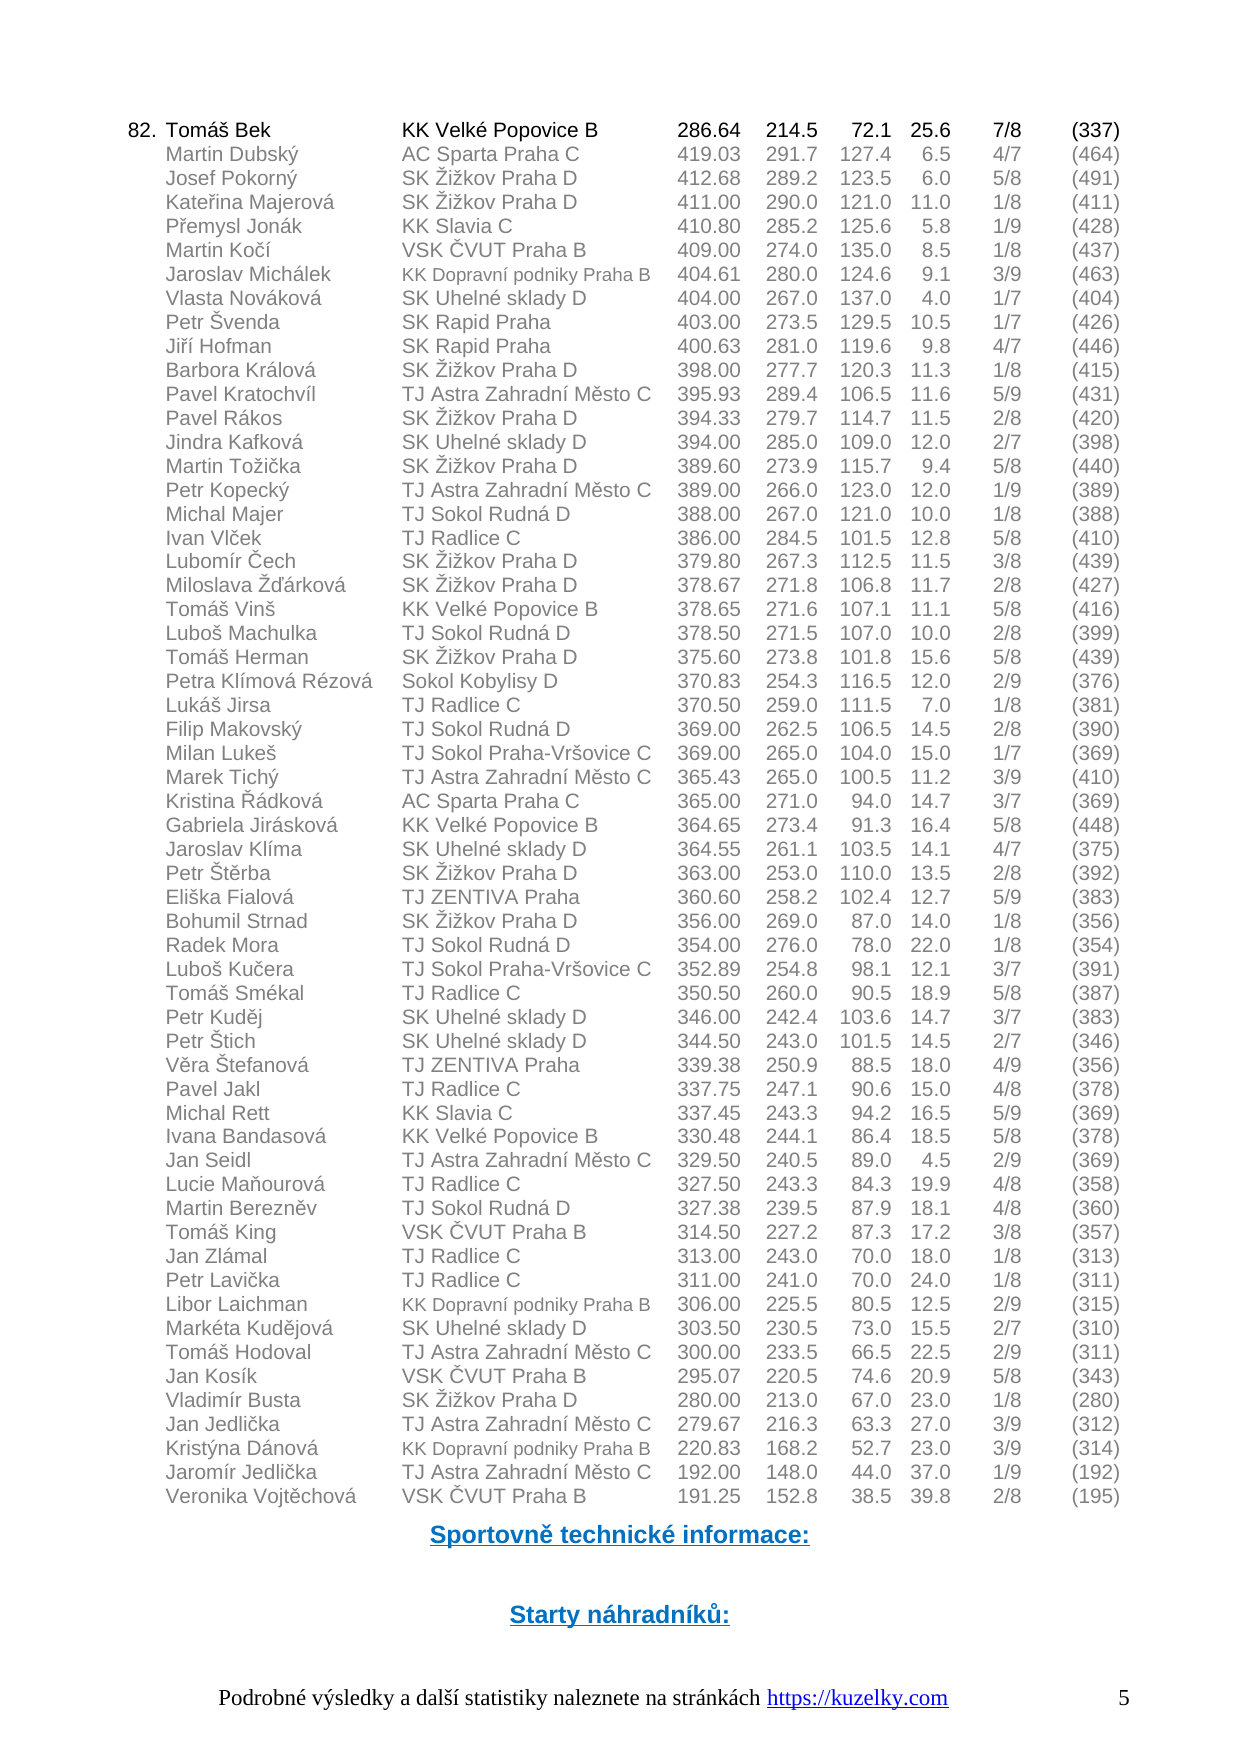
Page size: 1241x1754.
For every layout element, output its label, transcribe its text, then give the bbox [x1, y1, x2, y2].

text Lukáš Jirsa TJ Radlice C 370.50 259.0 111.5 7.0 1/8 (381) [106, 693, 1134, 717]
text Petra Klímová Rézová Sokol Kobylisy D 370.83 254.3 116.5 12.0 2/9 (376) [106, 669, 1134, 693]
text Martin Dubský AC Sparta Praha C 419.03 291.7 127.4 6.5 4/7 (464) [106, 142, 1134, 166]
text Kristina Řádková AC Sparta Praha C 365.00 271.0 94.0 14.7 3/7 (369) [106, 789, 1134, 813]
text Tomáš Herman SK Žižkov Praha D 375.60 273.8 101.8 15.6 5/8 (439) [106, 645, 1134, 669]
text Petr Kopecký TJ Astra Zahradní Město C 389.00 266.0 123.0 12.0 1/9 (389) [106, 477, 1134, 501]
text Jan Jedlička TJ Astra Zahradní Město C 279.67 216.3 63.3 27.0 3/9 (312) [106, 1412, 1134, 1436]
text Luboš Machulka TJ Sokol Rudná D 378.50 271.5 107.0 10.0 2/8 (399) [106, 621, 1134, 645]
text Jaroslav Klíma SK Uhelné sklady D 364.55 261.1 103.5 14.1 4/7 (375) [106, 837, 1134, 861]
text Josef Pokorný SK Žižkov Praha D 412.68 289.2 123.5 6.0 5/8 (491) [106, 166, 1134, 190]
text Jan Seidl TJ Astra Zahradní Město C 329.50 240.5 89.0 4.5 2/9 (369) [106, 1148, 1134, 1172]
text Libor Laichman KK Dopravní podniky Praha B 306.00 225.5 80.5 12.5 2/9 (315) [106, 1292, 1134, 1316]
text Přemysl Jonák KK Slavia C 410.80 285.2 125.6 5.8 1/9 (428) [106, 214, 1134, 238]
text Radek Mora TJ Sokol Rudná D 354.00 276.0 78.0 22.0 1/8 (354) [106, 933, 1134, 957]
text Milan Lukeš TJ Sokol Praha-Vršovice C 369.00 265.0 104.0 15.0 1/7 (369) [106, 741, 1134, 765]
text Jiří Hofman SK Rapid Praha 400.63 281.0 119.6 9.8 4/7 (446) [106, 334, 1134, 358]
text Veronika Vojtěchová VSK ČVUT Praha B 191.25 152.8 38.5 39.8 2/8 (195) [106, 1484, 1134, 1508]
text Michal Majer TJ Sokol Rudná D 388.00 267.0 121.0 10.0 1/8 (388) [106, 501, 1134, 525]
text Martin Kočí VSK ČVUT Praha B 409.00 274.0 135.0 8.5 1/8 (437) [106, 238, 1134, 262]
text Petr Švenda SK Rapid Praha 403.00 273.5 129.5 10.5 1/7 (426) [106, 310, 1134, 334]
text Jaromír Jedlička TJ Astra Zahradní Město C 192.00 148.0 44.0 37.0 1/9 (192) [106, 1460, 1134, 1484]
text Jaroslav Michálek KK Dopravní podniky Praha B 404.61 280.0 124.6 9.1 3/9 (463) [106, 262, 1134, 286]
text Ivan Vlček TJ Radlice C 386.00 284.5 101.5 12.8 5/8 (410) [106, 525, 1134, 549]
text Kristýna Dánová KK Dopravní podniky Praha B 220.83 168.2 52.7 23.0 3/9 (314) [106, 1436, 1134, 1460]
text Starty náhradníků: [94, 1600, 1145, 1629]
text Kateřina Majerová SK Žižkov Praha D 411.00 290.0 121.0 11.0 1/8 (411) [106, 190, 1134, 214]
text Pavel Rákos SK Žižkov Praha D 394.33 279.7 114.7 11.5 2/8 (420) [106, 406, 1134, 429]
text Martin Tožička SK Žižkov Praha D 389.60 273.9 115.7 9.4 5/8 (440) [106, 453, 1134, 477]
text Vlasta Nováková SK Uhelné sklady D 404.00 267.0 137.0 4.0 1/7 (404) [106, 286, 1134, 310]
text Jan Kosík VSK ČVUT Praha B 295.07 220.5 74.6 20.9 5/8 (343) [106, 1364, 1134, 1388]
text Petr Lavička TJ Radlice C 311.00 241.0 70.0 24.0 1/8 (311) [106, 1268, 1134, 1292]
text Lubomír Čech SK Žižkov Praha D 379.80 267.3 112.5 11.5 3/8 (439) [106, 549, 1134, 573]
text Ivana Bandasová KK Velké Popovice B 330.48 244.1 86.4 18.5 5/8 (378) [106, 1124, 1134, 1148]
text Jindra Kafková SK Uhelné sklady D 394.00 285.0 109.0 12.0 2/7 (398) [106, 429, 1134, 453]
text Eliška Fialová TJ ZENTIVA Praha 360.60 258.2 102.4 12.7 5/9 (383) [106, 885, 1134, 909]
text Tomáš Vinš KK Velké Popovice B 378.65 271.6 107.1 11.1 5/8 (416) [106, 597, 1134, 621]
text Pavel Jakl TJ Radlice C 337.75 247.1 90.6 15.0 4/8 (378) [106, 1076, 1134, 1100]
text Jan Zlámal TJ Radlice C 313.00 243.0 70.0 18.0 1/8 (313) [106, 1244, 1134, 1268]
text Lucie Maňourová TJ Radlice C 327.50 243.3 84.3 19.9 4/8 (358) [106, 1172, 1134, 1196]
text Pavel Kratochvíl TJ Astra Zahradní Město C 395.93 289.4 106.5 11.6 5/9 (431) [106, 382, 1134, 406]
text Tomáš Hodoval TJ Astra Zahradní Město C 300.00 233.5 66.5 22.5 2/9 (311) [106, 1340, 1134, 1364]
text Bohumil Strnad SK Žižkov Praha D 356.00 269.0 87.0 14.0 1/8 (356) [106, 909, 1134, 933]
text Luboš Kučera TJ Sokol Praha-Vršovice C 352.89 254.8 98.1 12.1 3/7 (391) [106, 957, 1134, 981]
text Petr Štich SK Uhelné sklady D 344.50 243.0 101.5 14.5 2/7 (346) [106, 1028, 1134, 1052]
text Filip Makovský TJ Sokol Rudná D 369.00 262.5 106.5 14.5 2/8 (390) [106, 717, 1134, 741]
text Martin Berezněv TJ Sokol Rudná D 327.38 239.5 87.9 18.1 4/8 (360) [106, 1196, 1134, 1220]
text Michal Rett KK Slavia C 337.45 243.3 94.2 16.5 5/9 (369) [106, 1100, 1134, 1124]
text Markéta Kudějová SK Uhelné sklady D 303.50 230.5 73.0 15.5 2/7 (310) [106, 1316, 1134, 1340]
text Miloslava Žďárková SK Žižkov Praha D 378.67 271.8 106.8 11.7 2/8 (427) [106, 573, 1134, 597]
text Gabriela Jirásková KK Velké Popovice B 364.65 273.4 91.3 16.4 5/8 (448) [106, 813, 1134, 837]
text Barbora Králová SK Žižkov Praha D 398.00 277.7 120.3 11.3 1/8 (415) [106, 358, 1134, 382]
text Petr Štěrba SK Žižkov Praha D 363.00 253.0 110.0 13.5 2/8 (392) [106, 861, 1134, 885]
text Věra Štefanová TJ ZENTIVA Praha 339.38 250.9 88.5 18.0 4/9 (356) [106, 1052, 1134, 1076]
text Marek Tichý TJ Astra Zahradní Město C 365.43 265.0 100.5 11.2 3/9 (410) [106, 765, 1134, 789]
text Tomáš King VSK ČVUT Praha B 314.50 227.2 87.3 17.2 3/8 (357) [106, 1220, 1134, 1244]
text Tomáš Smékal TJ Radlice C 350.50 260.0 90.5 18.9 5/8 (387) [106, 981, 1134, 1004]
text Vladimír Busta SK Žižkov Praha D 280.00 213.0 67.0 23.0 1/8 (280) [106, 1388, 1134, 1412]
text Petr Kuděj SK Uhelné sklady D 346.00 242.4 103.6 14.7 3/7 (383) [106, 1004, 1134, 1028]
text Sportovně technické informace: [94, 1520, 1145, 1549]
text 82. Tomáš Bek KK Velké Popovice B 286.64 214.5 72.1 25.6 7/8 (337) [106, 118, 1134, 142]
